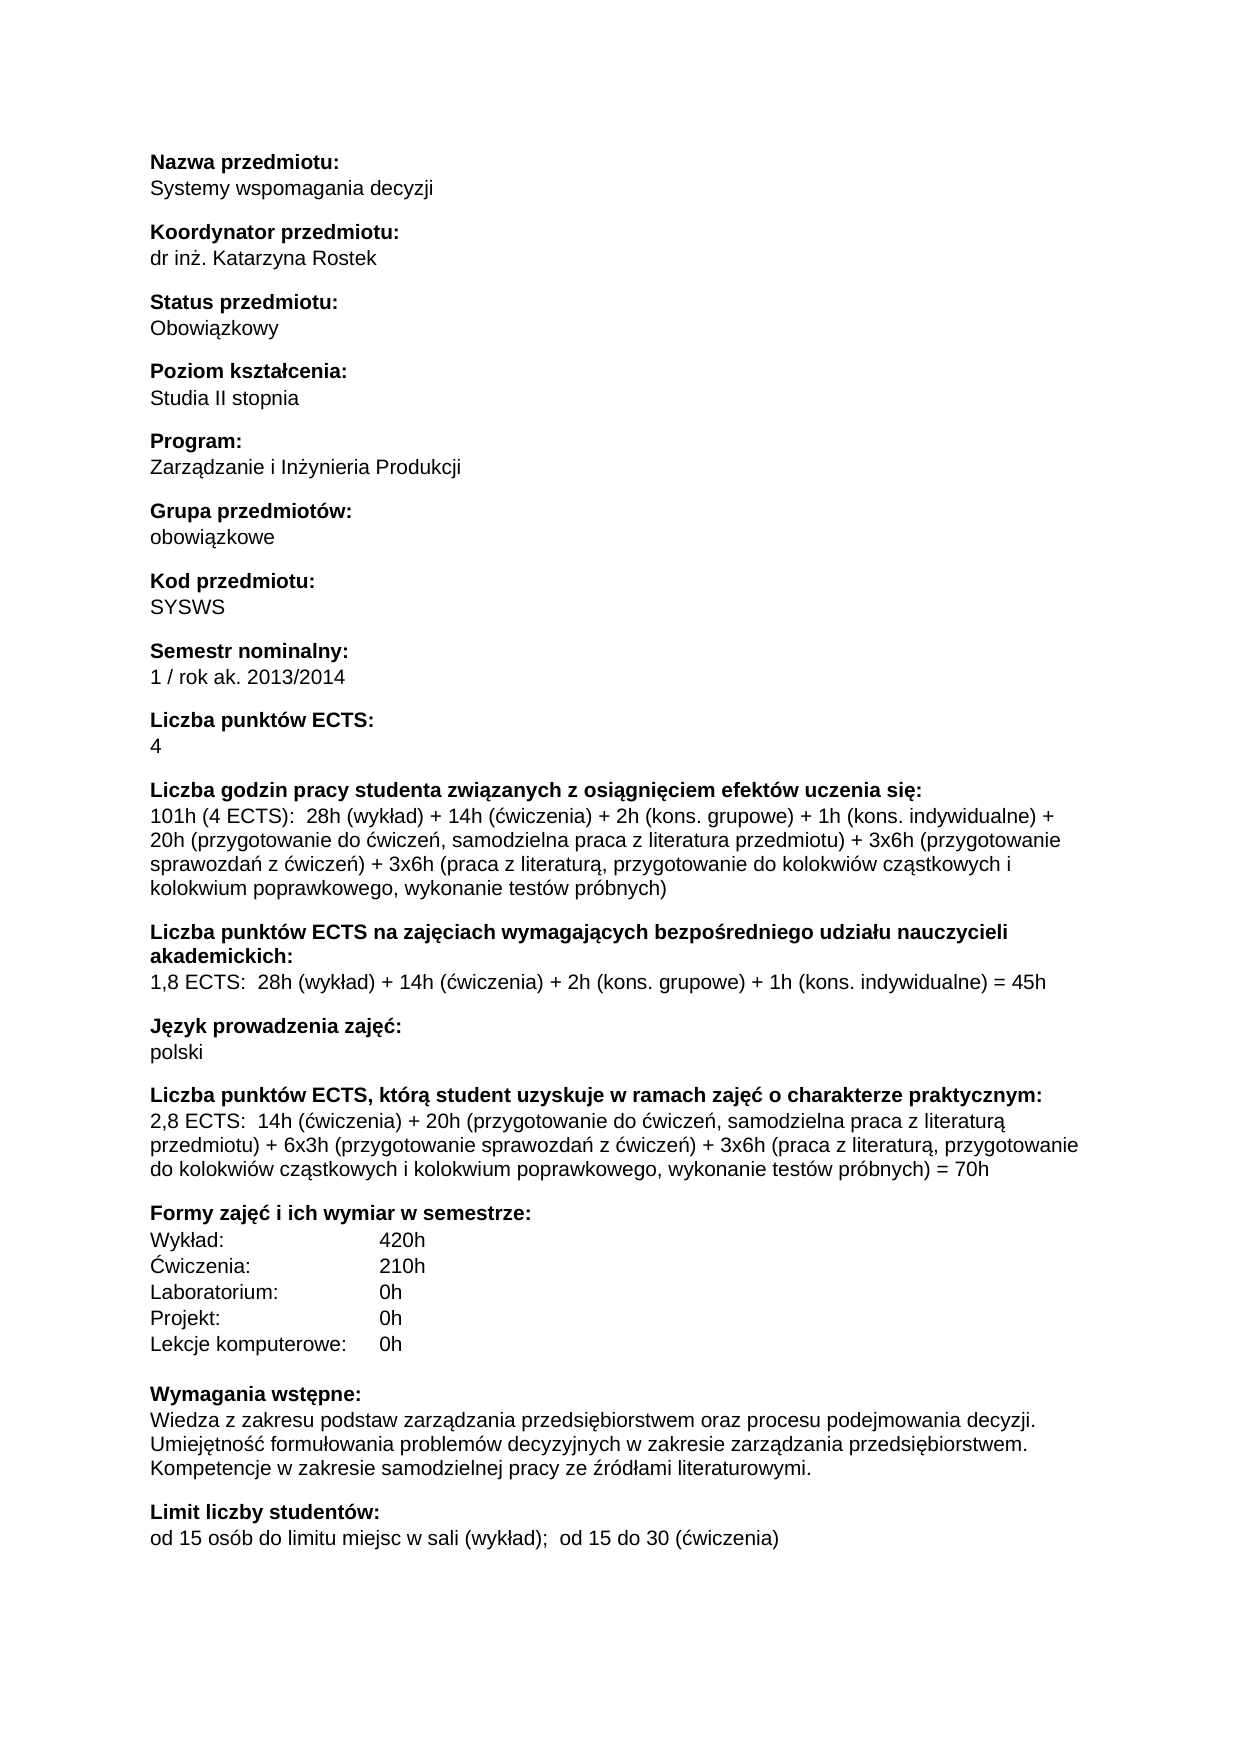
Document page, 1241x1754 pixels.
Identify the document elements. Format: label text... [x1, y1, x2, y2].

text SYSWS [150, 595, 1090, 619]
text Wiedza z zakresu podstaw zarządzania przedsiębiorstwem oraz procesu podejmowania decyzji. Umiejętność formułowania problemów decyzyjnych w zakresie zarządzania przedsiębiorstwem. Kompetencje w zakresie samodzielnej pracy ze źródłami literaturowymi. [150, 1408, 1090, 1480]
text Limit liczby studentów: [150, 1499, 1090, 1523]
text Semestr nominalny: [150, 638, 1090, 662]
text Status przedmiotu: [150, 289, 1090, 313]
table_cell Projekt: [140, 1306, 367, 1330]
text Wymagania wstępne: [150, 1382, 1090, 1406]
text 1,8 ECTS: 28h (wykład) + 14h (ćwiczenia) + 2h (kons. grupowe) + 1h (kons. indywidualne) = 45h [150, 970, 1090, 994]
text 101h (4 ECTS): 28h (wykład) + 14h (ćwiczenia) + 2h (kons. grupowe) + 1h (kons. indywidualne) + 20h (przygotowanie do ćwiczeń, samodzielna praca z literatura przedmiotu) + 3x6h (przygotowanie sprawozdań z ćwiczeń) + 3x6h (praca z literaturą, przygotowanie do kolokwiów cząstkowych i kolokwium poprawkowego, wykonanie testów próbnych) [150, 804, 1090, 900]
text Nazwa przedmiotu: [150, 150, 1090, 174]
text Język prowadzenia zajęć: [150, 1013, 1090, 1037]
table_cell 0h [369, 1304, 597, 1330]
text Grupa przedmiotów: [150, 499, 1090, 523]
text polski [150, 1039, 1090, 1063]
table_cell Lekcje komputerowe: [140, 1332, 367, 1356]
text od 15 osób do limitu miejsc w sali (wykład); od 15 do 30 (ćwiczenia) [150, 1526, 1090, 1549]
table_cell 0h [369, 1278, 597, 1304]
text Koordynator przedmiotu: [150, 220, 1090, 244]
text Liczba punktów ECTS: [150, 708, 1090, 732]
text 1 / rok ak. 2013/2014 [150, 664, 1090, 688]
text obowiązkowe [150, 525, 1090, 549]
table_cell Laboratorium: [140, 1280, 367, 1304]
text Obowiązkowy [150, 316, 1090, 339]
text 2,8 ECTS: 14h (ćwiczenia) + 20h (przygotowanie do ćwiczeń, samodzielna praca z literaturą przedmiotu) + 6x3h (przygotowanie sprawozdań z ćwiczeń) + 3x6h (praca z literaturą, przygotowanie do kolokwiów cząstkowych i kolokwium poprawkowego, wykonanie testów próbnych) = 70h [150, 1109, 1090, 1181]
table_cell 0h [369, 1330, 597, 1356]
table_header 420h [369, 1228, 597, 1252]
text Studia II stopnia [150, 385, 1090, 409]
table_header Wykład: [140, 1228, 367, 1252]
text Zarządzanie i Inżynieria Produkcji [150, 455, 1090, 479]
text 4 [150, 734, 1090, 758]
text Liczba godzin pracy studenta związanych z osiągnięciem efektów uczenia się: [150, 778, 1090, 802]
text Poziom kształcenia: [150, 359, 1090, 383]
table_cell Ćwiczenia: [140, 1254, 367, 1278]
text Liczba punktów ECTS, którą student uzyskuje w ramach zajęć o charakterze praktycznym: [150, 1083, 1090, 1107]
text Program: [150, 429, 1090, 453]
text Liczba punktów ECTS na zajęciach wymagających bezpośredniego udziału nauczycieli akademickich: [150, 920, 1090, 968]
text Systemy wspomagania decyzji [150, 176, 1090, 200]
text dr inż. Katarzyna Rostek [150, 246, 1090, 270]
text Formy zajęć i ich wymiar w semestrze: [150, 1201, 1090, 1225]
table_cell 210h [369, 1252, 597, 1278]
text Kod przedmiotu: [150, 569, 1090, 593]
